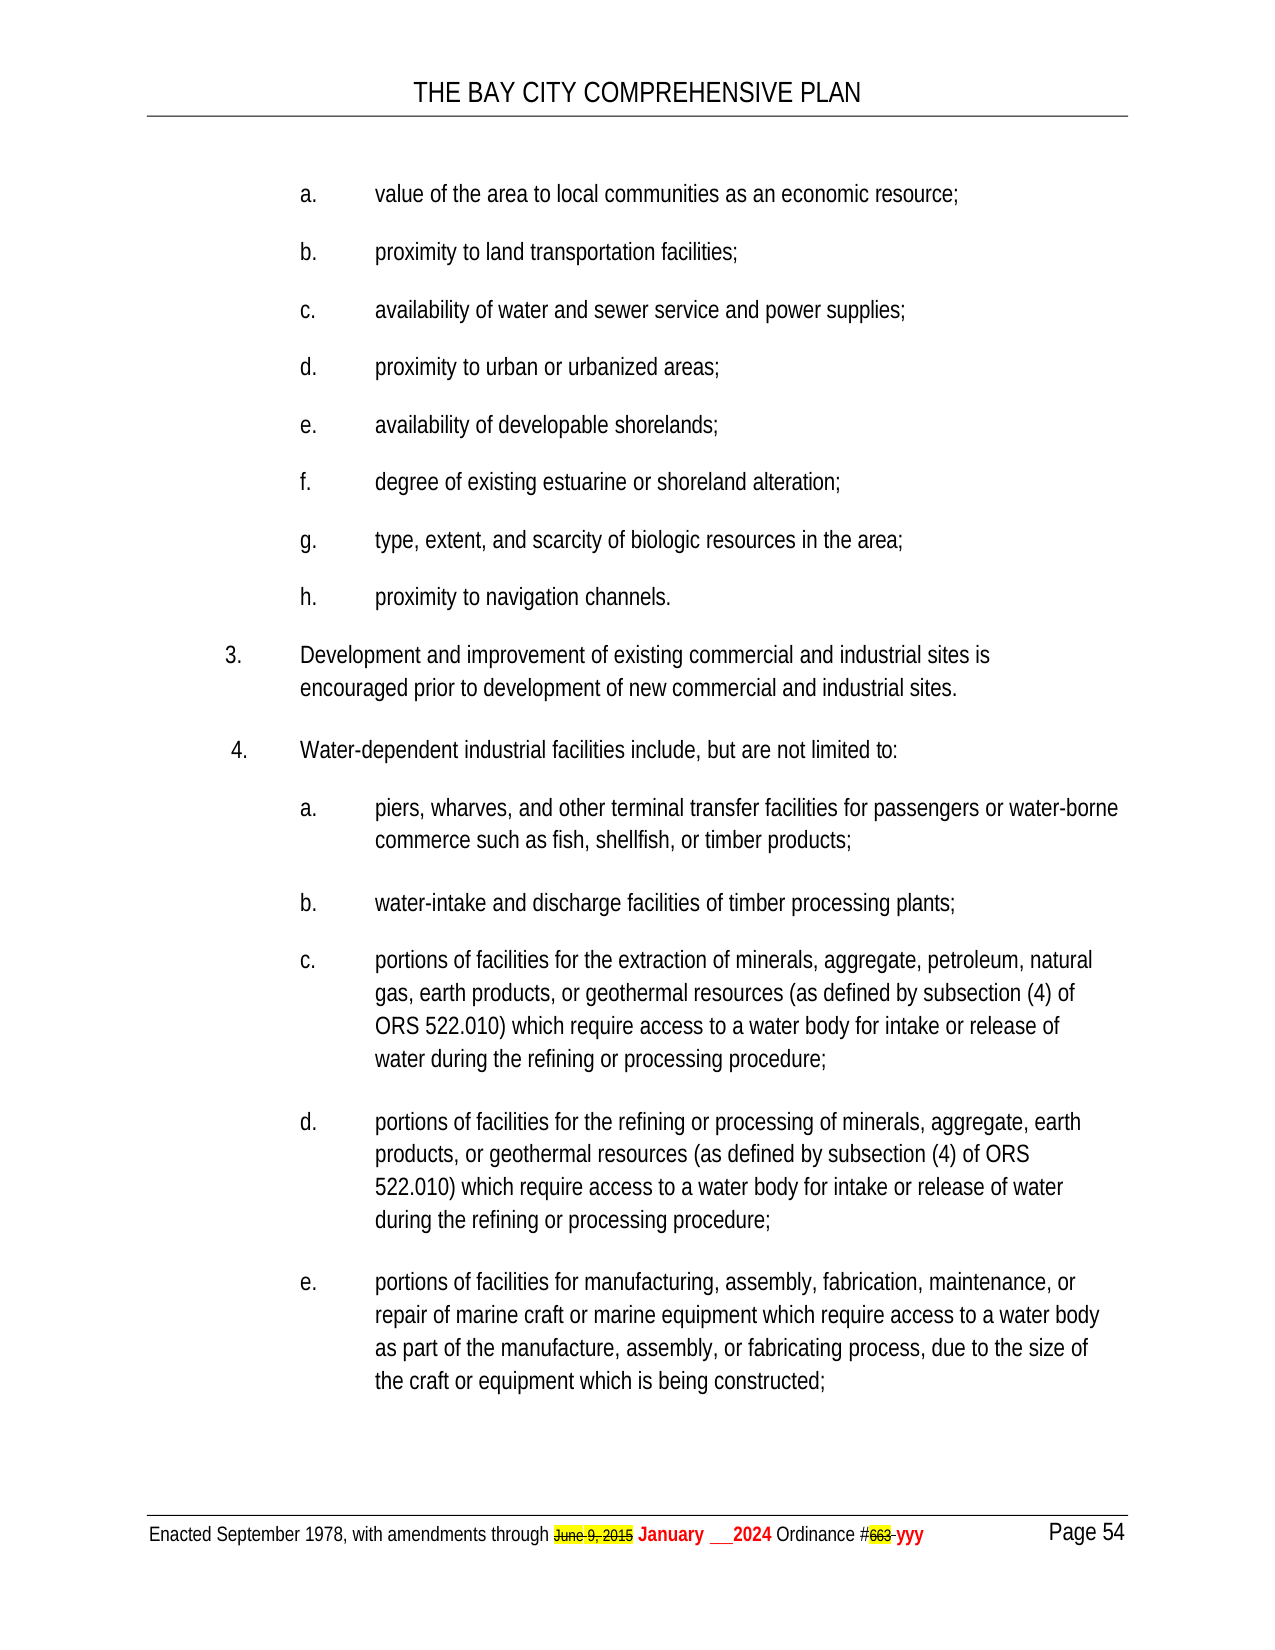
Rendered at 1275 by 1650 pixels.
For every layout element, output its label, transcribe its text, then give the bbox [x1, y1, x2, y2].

list water-intake and discharge facilities of timber processing plants; [300, 888, 1137, 916]
list piers, wharves, and other terminal transfer facilities for passengers or water-borne commerce such as fish, shellfish, or timber products; [300, 792, 1118, 854]
list availability of developable shorelands; [300, 410, 1137, 438]
list portions of facilities for the refining or processing of minerals, aggregate, earth products, or geothermal resources (as defined by subsection (4) of ORS 522.010) which require access to a water body for intake or release of water during the refining or processing procedure; [300, 1106, 1116, 1234]
list degree of existing estuarine or shoreland alteration; [300, 467, 1137, 496]
list value of the area to local communities as an economic resource; [300, 179, 1137, 208]
list portions of facilities for manufacturing, assembly, fabrication, maintenance, or repair of marine craft or marine equipment which require access to a water body as part of the manufacture, assembly, or fabricating process, due to the size of the craft or equipment which is being constructed; [300, 1267, 1121, 1395]
list Development and improvement of existing commercial and industrial sites is encouraged prior to development of new commercial and industrial sites. [225, 640, 1103, 701]
list type, extent, and scarcity of biologic resources in the area; [300, 524, 1137, 553]
list Water-dependent industrial facilities include, but are not limited to: [231, 735, 1137, 764]
list portions of facilities for the extraction of minerals, aggregate, petroleum, natural gas, earth products, or geothermal resources (as defined by subsection (4) of ORS 522.010) which require access to a water body for intake or release of water during the refining or processing procedure; [300, 945, 1115, 1073]
list availability of water and sewer service and power supplies; [300, 294, 1137, 323]
list proximity to navigation channels. [300, 582, 1137, 611]
list proximity to land transportation facilities; [300, 237, 1137, 266]
list proximity to urban or urbanized areas; [300, 352, 1137, 381]
